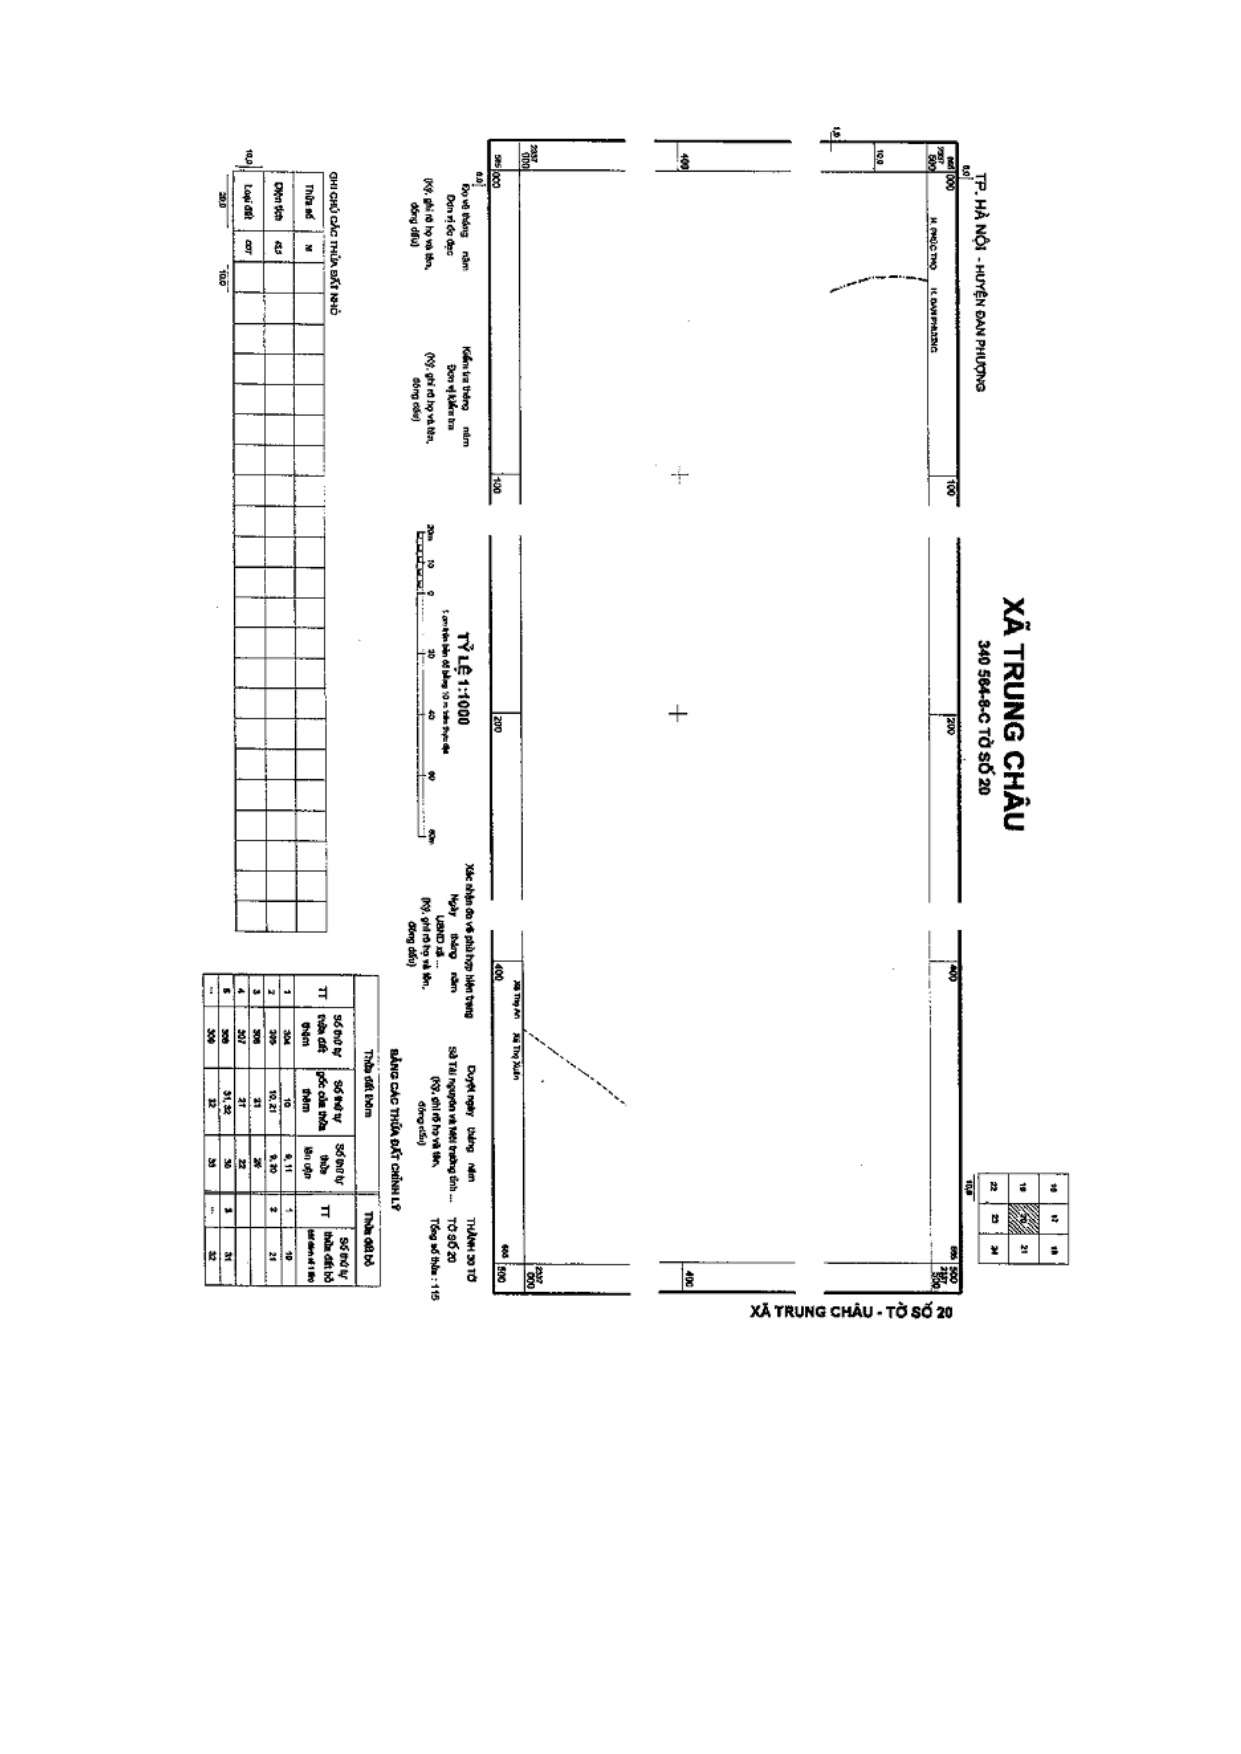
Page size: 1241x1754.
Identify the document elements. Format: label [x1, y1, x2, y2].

picture [177, 127, 1081, 1341]
